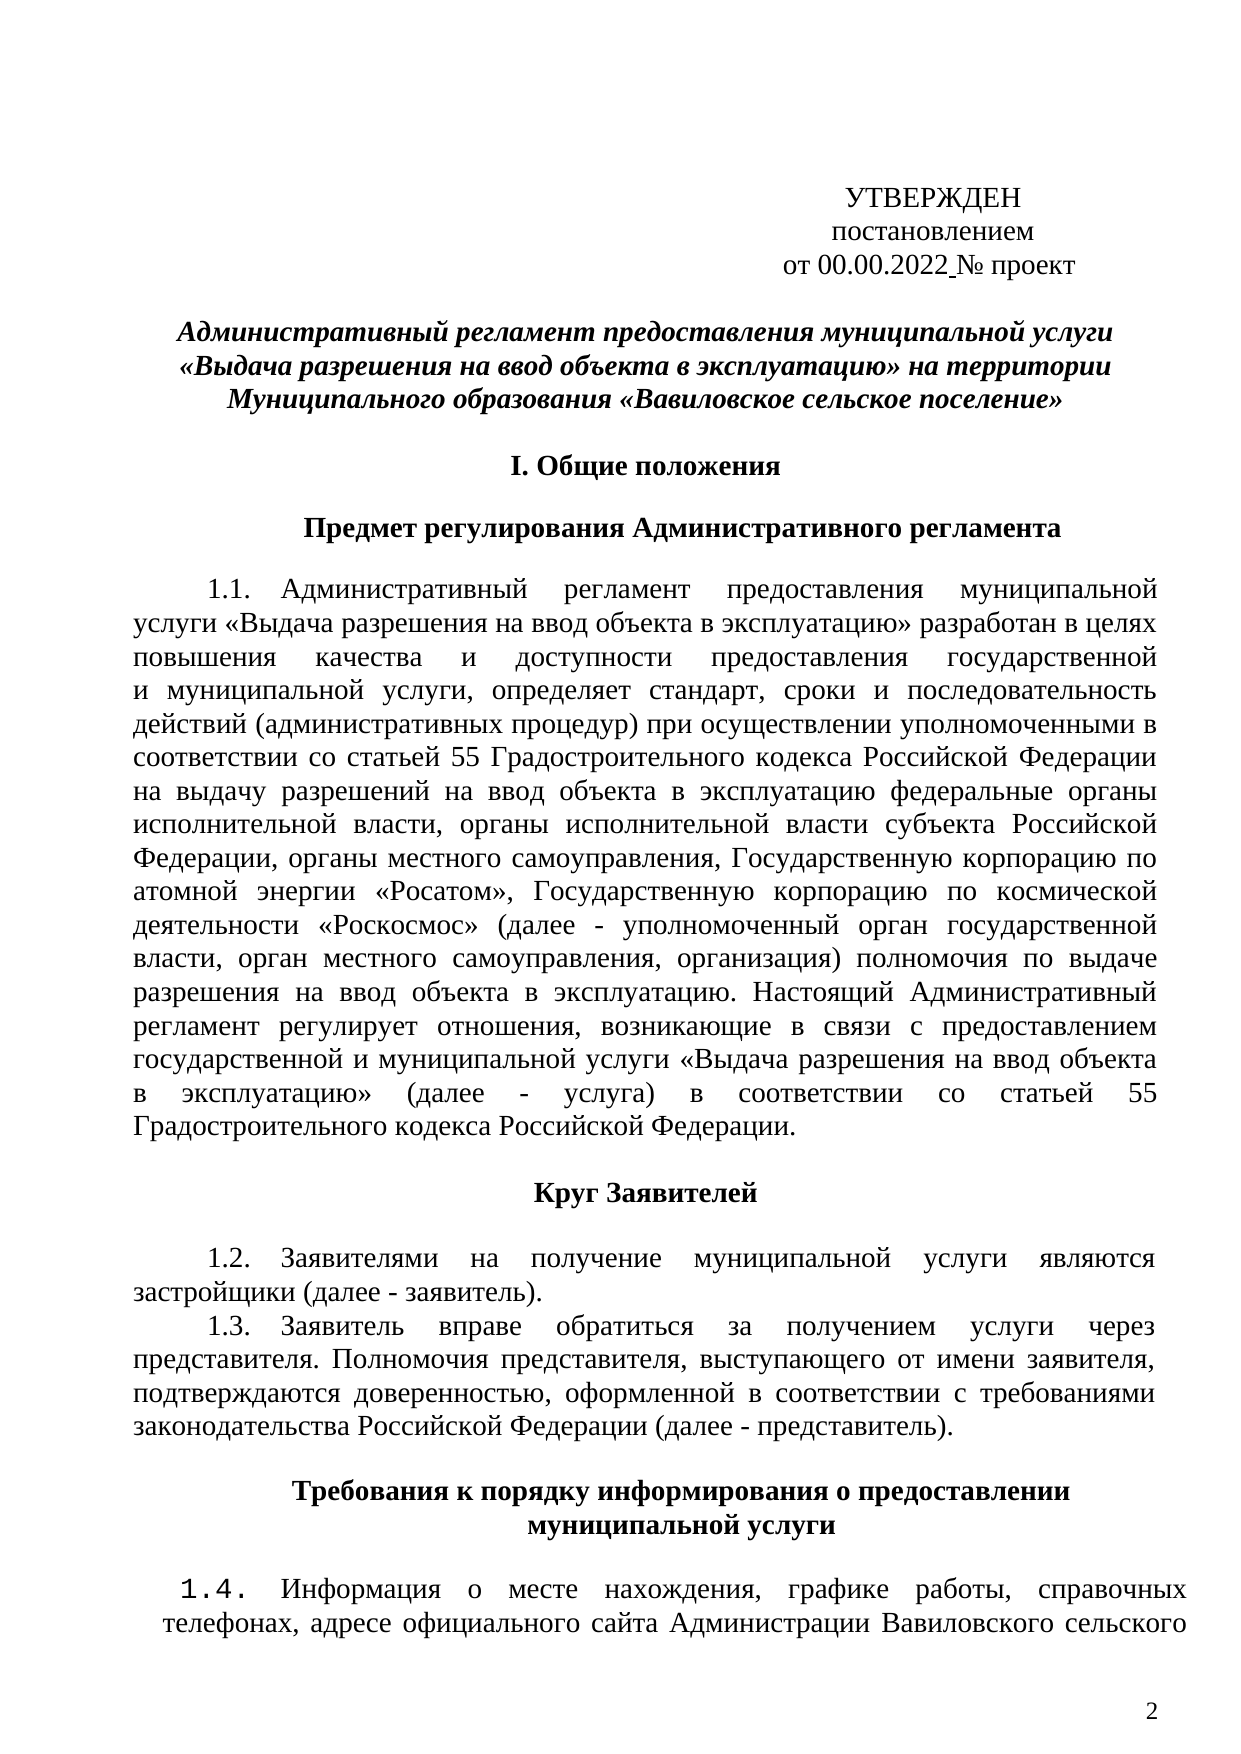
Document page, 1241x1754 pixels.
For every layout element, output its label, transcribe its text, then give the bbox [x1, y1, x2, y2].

list Заявитель вправе обратиться за получением услуги через представителя. Полномочия представителя, выступающего от имени заявителя, подтверждаются доверенностью, оформленной в соответствии с требованиями законодательства Российской Федерации (далее - представитель). [133, 1308, 1156, 1443]
text Административный регламент предоставления муниципальной услуги «Выдача разрешения на ввод объекта в эксплуатацию» на территории Муниципального образования «Вавиловское сельское поселение» [133, 314, 1158, 415]
text постановлением [605, 213, 1158, 247]
text Круг Заявителей [133, 1175, 1158, 1209]
text УТВЕРЖДЕН [605, 180, 1158, 213]
list Административный регламент предоставления муниципальной услуги «Выдача разрешения на ввод объекта в эксплуатацию» разработан в целях повышения качества и доступности предоставления государственной и муниципальной услуги, определяет стандарт, сроки и последовательность действий (административных процедур) при осуществлении уполномоченными в соответствии со статьей 55 Градостроительного кодекса Российской Федерации на выдачу разрешений на ввод объекта в эксплуатацию федеральные органы исполнительной власти, органы исполнительной власти субъекта Российской Федерации, органы местного самоуправления, Государственную корпорацию по атомной энергии «Росатом», Государственную корпорацию по космической деятельности «Роскосмос» (далее - уполномоченный орган государственной власти, орган местного самоуправления, организация) полномочия по выдаче разрешения на ввод объекта в эксплуатацию. Настоящий Административный регламент регулирует отношения, возникающие в связи с предоставлением государственной и муниципальной услуги «Выдача разрешения на ввод объекта в эксплуатацию» (далее - услуга) в соответствии со статьей 55 Градостроительного кодекса Российской Федерации. [133, 572, 1158, 1142]
text от 00.00.2022 № проект [605, 247, 1158, 281]
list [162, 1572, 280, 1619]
list Заявителями на получение муниципальной услуги являются застройщики (далее - заявитель). [133, 1241, 1156, 1308]
text I. Общие положения [133, 448, 1158, 481]
text Предмет регулирования Административного регламента [133, 510, 1158, 543]
text Требования к порядку информирования о предоставлении муниципальной услуги [207, 1474, 1156, 1541]
